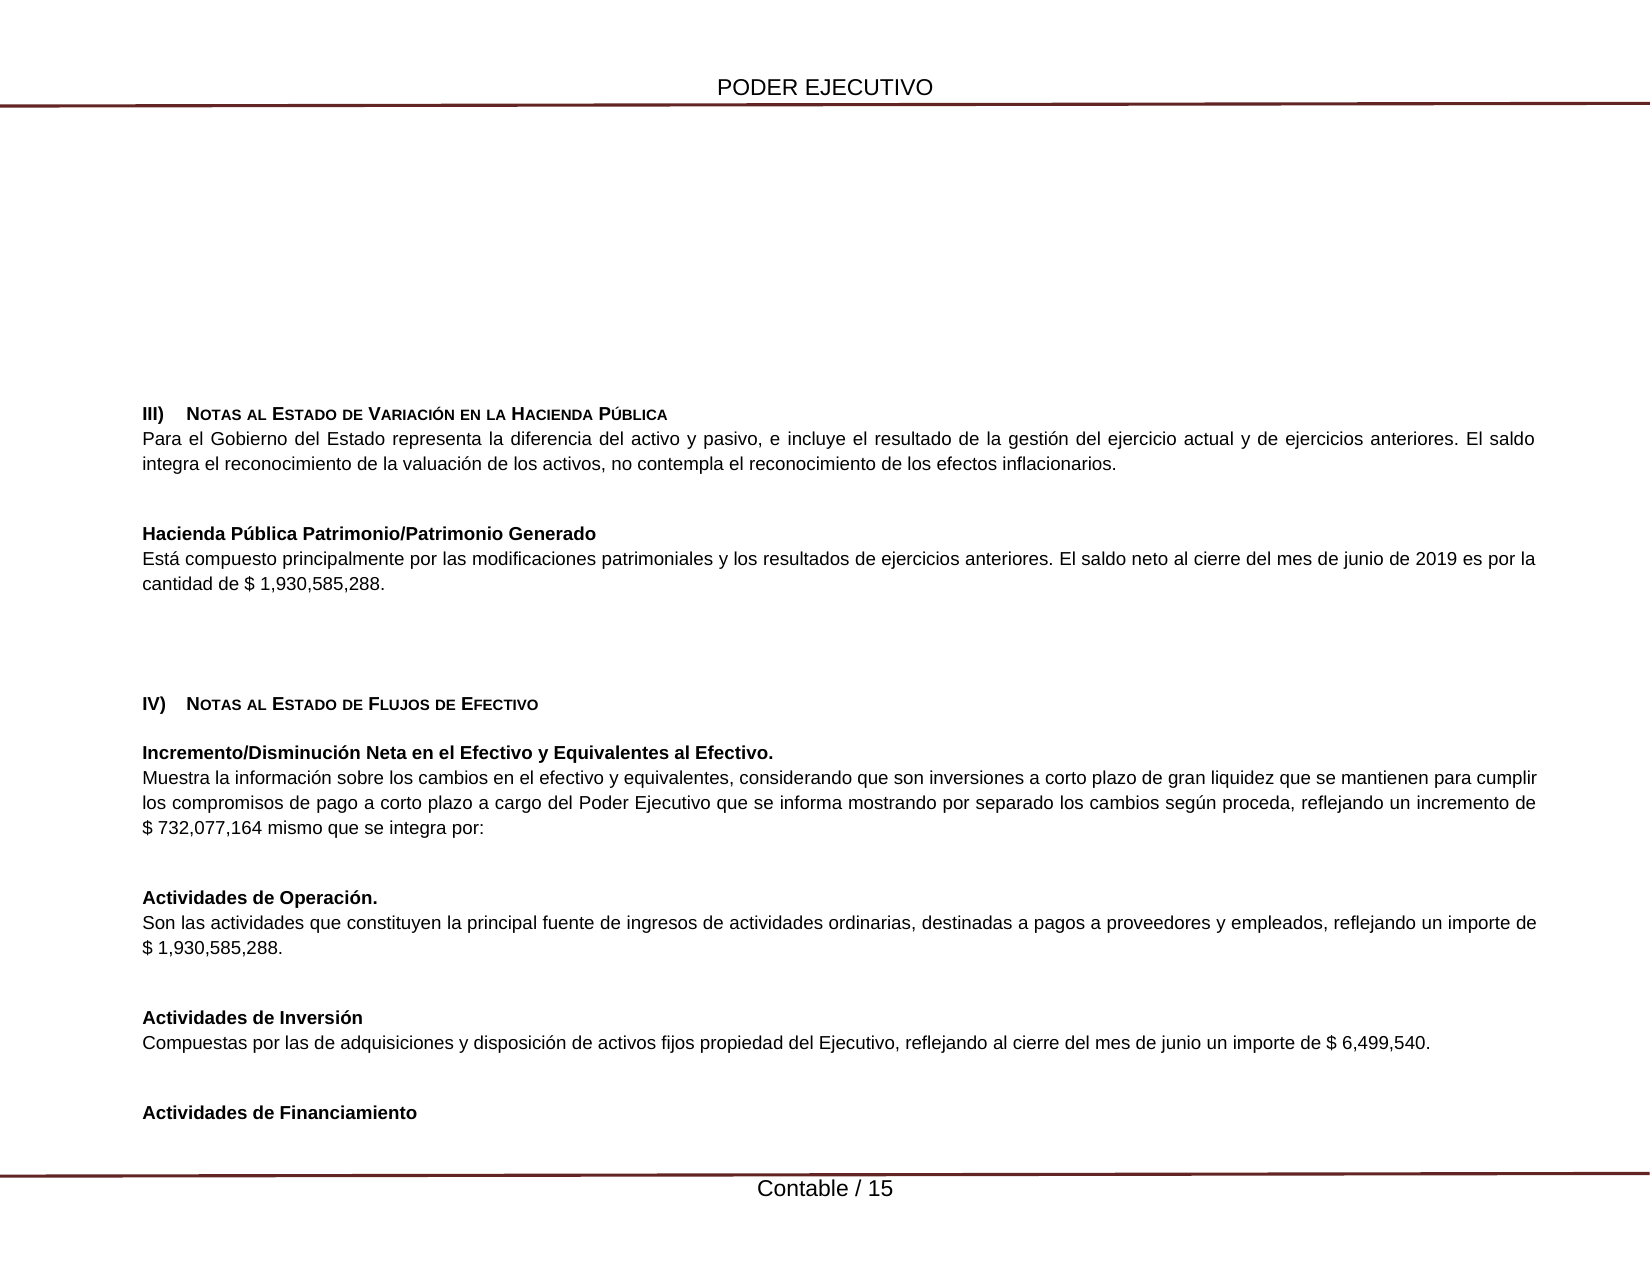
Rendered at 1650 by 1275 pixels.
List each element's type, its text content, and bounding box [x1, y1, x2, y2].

text Actividades de Financiamiento [142, 1102, 1537, 1124]
text Incremento/Disminución Neta en el Efectivo y Equivalentes al Efectivo. [142, 742, 1537, 764]
text Para el Gobierno del Estado representa la diferencia del activo y pasivo, e incluye el resultado de la gestión del ejercicio actual y de ejercicios anteriores. El saldo integra el reconocimiento de la valuación de los activos, no contempla el reconocimiento de los efectos inflacionarios. [142, 428, 1537, 474]
text Está compuesto principalmente por las modificaciones patrimoniales y los resultados de ejercicios anteriores. El saldo neto al cierre del mes de junio de 2019 es por la cantidad de $ 1,930,585,288. [142, 548, 1537, 594]
text Hacienda Pública Patrimonio/Patrimonio Generado [142, 523, 1537, 544]
text Son las actividades que constituyen la principal fuente de ingresos de actividades ordinarias, destinadas a pagos a proveedores y empleados, reflejando un importe de $ 1,930,585,288. [142, 912, 1537, 958]
text Actividades de Inversión [142, 1007, 1537, 1028]
text Compuestas por las de adquisiciones y disposición de activos fijos propiedad del Ejecutivo, reflejando al cierre del mes de junio un importe de $ 6,499,540. [142, 1032, 1537, 1053]
text IV) Notas al Estado de Flujos de Efectivo [142, 692, 1537, 714]
text III) Notas al Estado de Variación en la Hacienda Pública [142, 403, 1537, 424]
text Muestra la información sobre los cambios en el efectivo y equivalentes, considerando que son inversiones a corto plazo de gran liquidez que se mantienen para cumplir los compromisos de pago a corto plazo a cargo del Poder Ejecutivo que se informa mostrando por separado los cambios según proceda, reflejando un incremento de $ 732,077,164 mismo que se integra por: [142, 767, 1537, 838]
text Actividades de Operación. [142, 887, 1537, 908]
